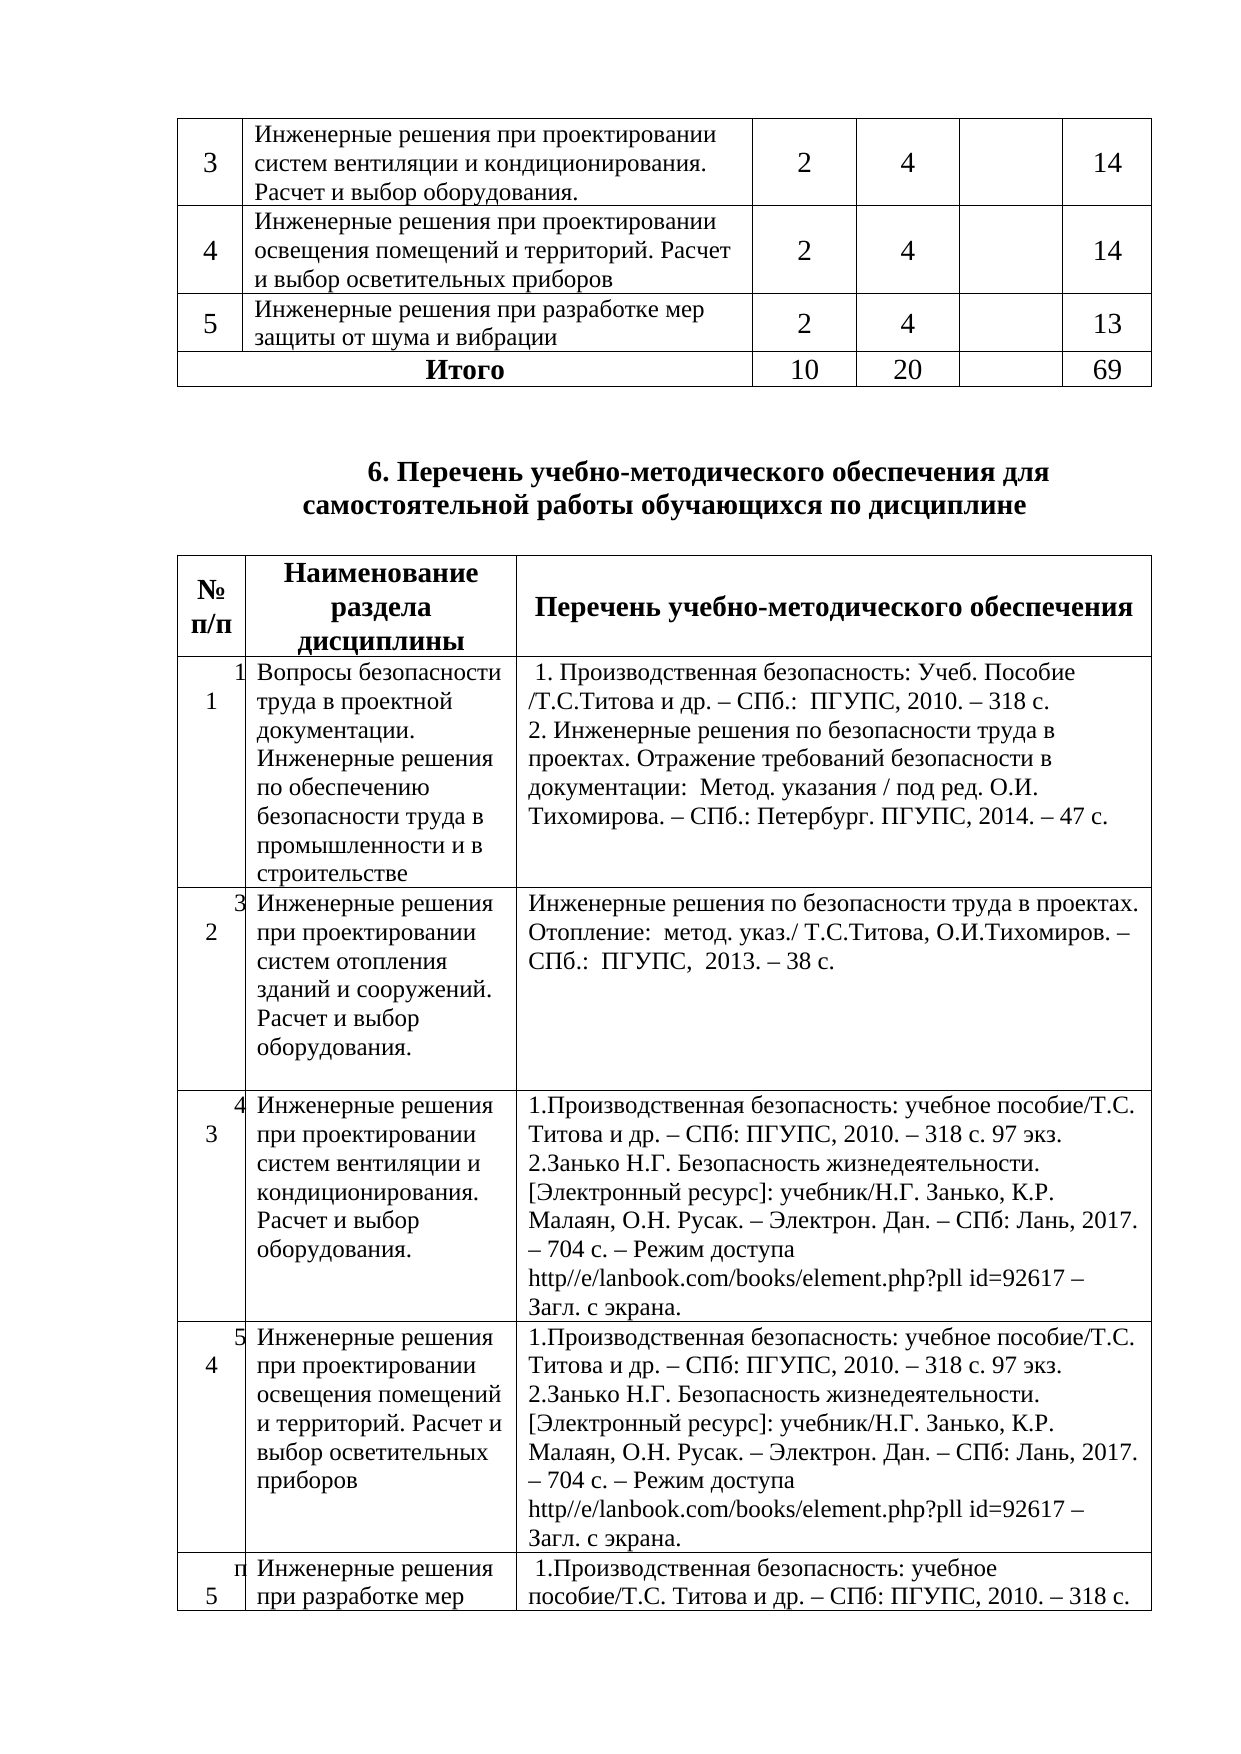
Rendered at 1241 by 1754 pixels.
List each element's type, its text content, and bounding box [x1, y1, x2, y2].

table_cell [517, 1553, 1151, 1610]
table_cell 4 [857, 119, 959, 205]
table_cell Вопросы безопасности труда в проектной документации. Инженерные решения по обеспечению безопасности труда в промышленности и в строительстве [246, 657, 516, 887]
table_cell 20 [857, 352, 959, 386]
table_cell [960, 206, 1062, 293]
table_cell 10 [753, 352, 856, 386]
table_cell 14 [1063, 206, 1151, 293]
table_cell 4 [178, 206, 242, 293]
table_header Наименование раздела дисциплины [246, 556, 516, 656]
table_cell 4 [857, 294, 959, 351]
table_cell Инженерные решения при проектировании систем вентиляции и кондиционирования. Расчет и выбор оборудования. [246, 1091, 516, 1321]
table_cell 2 [753, 119, 856, 205]
table_cell 69 [1063, 352, 1151, 386]
table_header № п/п [178, 556, 245, 656]
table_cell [246, 1553, 516, 1610]
table_cell Итого [178, 352, 752, 386]
table_cell 13 [1063, 294, 1151, 351]
table_cell [960, 294, 1062, 351]
table_cell п5 [178, 1553, 245, 1610]
table_cell 11 [178, 657, 245, 887]
table_cell 43 [178, 1091, 245, 1321]
table_cell 2 [753, 294, 856, 351]
table_cell 1. Производственная безопасность: Учеб. Пособие /Т.С.Титова и др. – СПб.: ПГУПС, 2010. – 318 с. 2. Инженерные решения по безопасности труда в проектах. Отражение требований безопасности в документации: Метод. указания / под ред. О.И. Тихомирова. – СПб.: Петербург. ПГУПС, 2014. – 47 с. [517, 657, 1151, 887]
text 6. Перечень учебно-методического обеспечения для самостоятельной работы обучающихся по дисциплине [177, 454, 1152, 521]
table_cell 54 [178, 1322, 245, 1552]
table_cell Инженерные решения при проектировании освещения помещений и территорий. Расчет и выбор осветительных приборов [243, 206, 752, 293]
table_cell 14 [1063, 119, 1151, 205]
table_cell 4 [857, 206, 959, 293]
table_cell 5 [178, 294, 242, 351]
table_cell 32 [178, 888, 245, 1089]
table_cell Инженерные решения при разработке мер защиты от шума и вибрации [243, 294, 752, 351]
table_header Перечень учебно-методического обеспечения [517, 556, 1151, 656]
table_cell Инженерные решения при проектировании систем вентиляции и кондиционирования. Расчет и выбор оборудования. [243, 119, 752, 205]
table_cell 3 [178, 119, 242, 205]
table_cell [960, 352, 1062, 386]
table_cell 2 [753, 206, 856, 293]
table_cell Инженерные решения при проектировании систем отопления зданий и сооружений. Расчет и выбор оборудования. [246, 888, 516, 1089]
table_cell Инженерные решения по безопасности труда в проектах. Отопление: метод. указ./ Т.С.Титова, О.И.Тихомиров. – СПб.: ПГУПС, 2013. – 38 с. [517, 888, 1151, 1089]
table_cell Инженерные решения при проектировании освещения помещений и территорий. Расчет и выбор осветительных приборов [246, 1322, 516, 1552]
table_cell [960, 119, 1062, 205]
